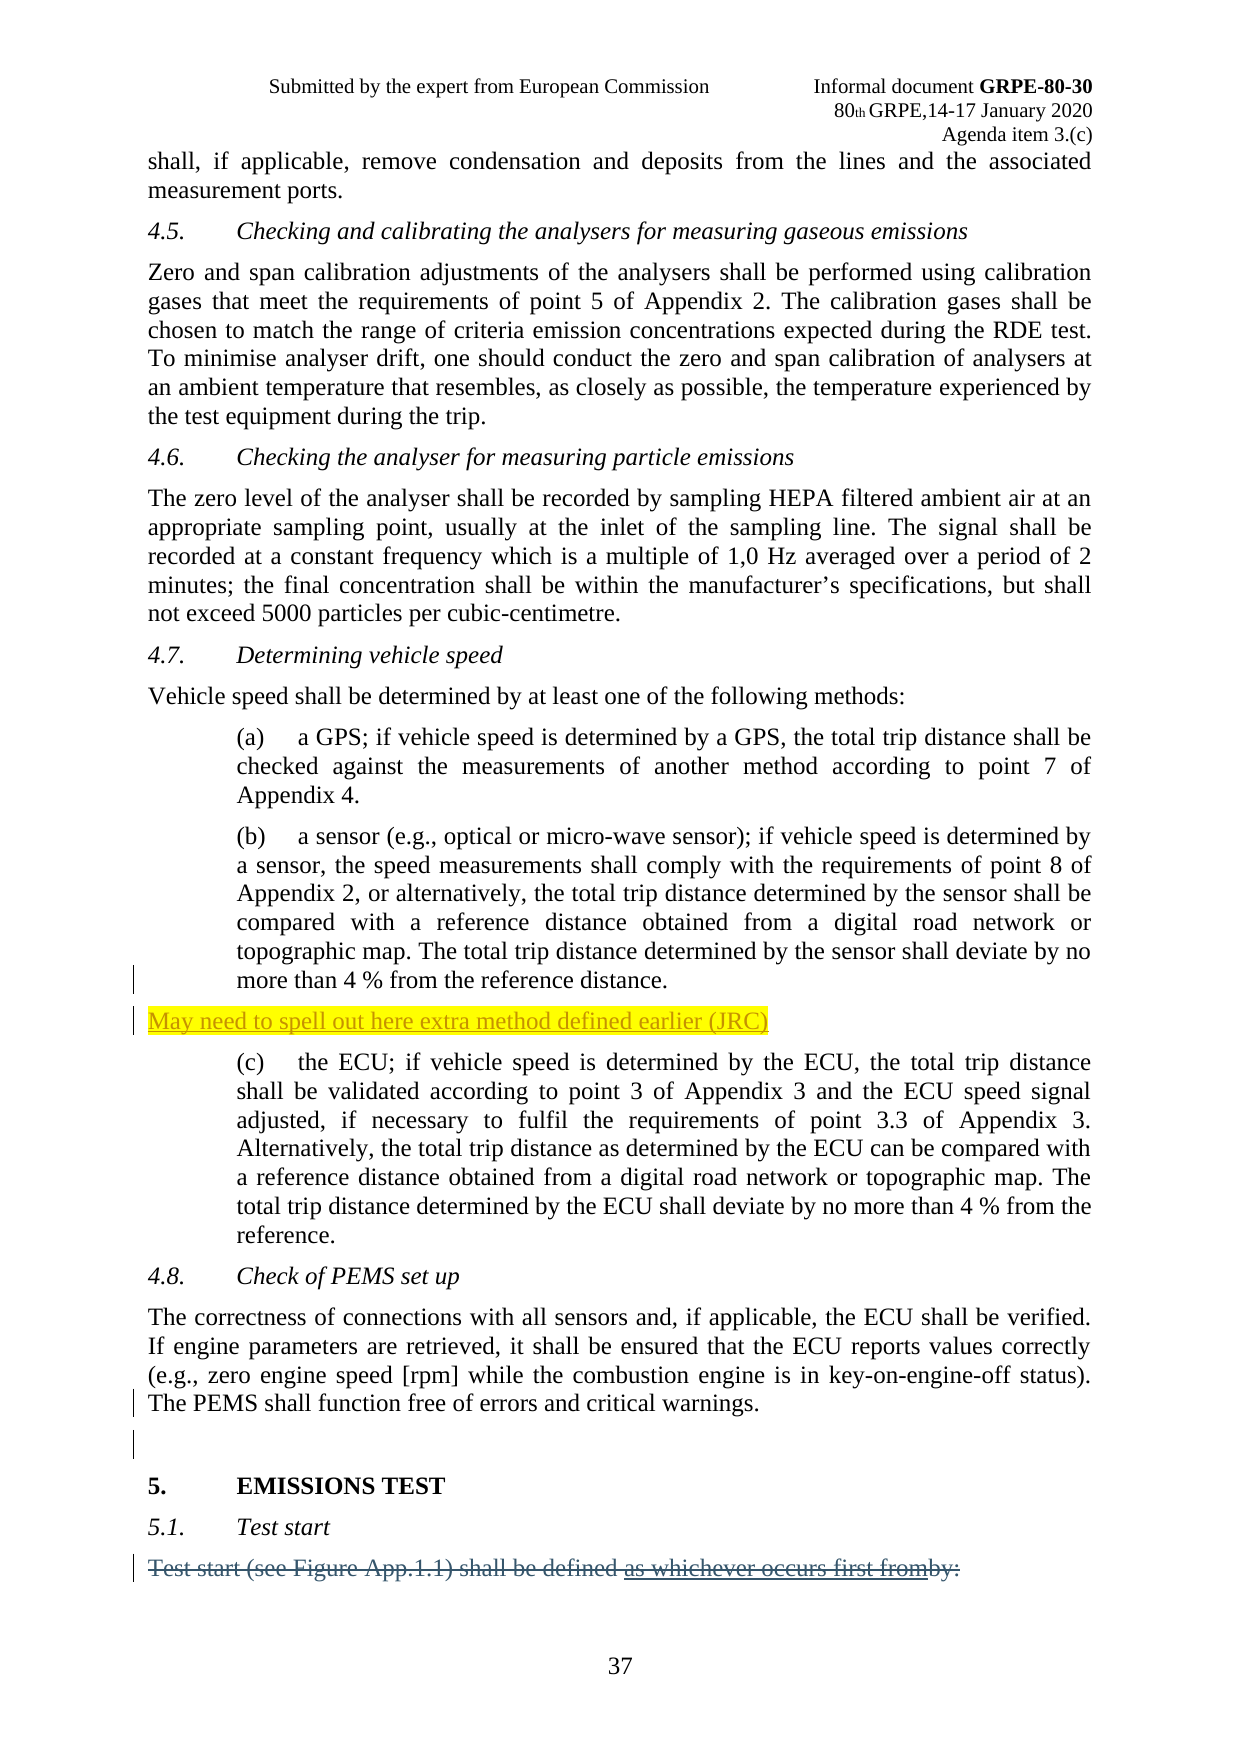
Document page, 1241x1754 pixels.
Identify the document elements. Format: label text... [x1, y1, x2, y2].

subtitle 4.8. Check of PEMS set up [148, 1261, 1092, 1290]
text Vehicle speed shall be determined by at least one of the following methods: [148, 681, 1092, 710]
text (b) a sensor (e.g., optical or micro-wave sensor); if vehicle speed is determined by a sensor, the speed measurements shall comply with the requirements of point 8 of Appendix 2, or alternatively, the total trip distance determined by the sensor shall be compared with a reference distance obtained from a digital road network or topographic map. The total trip distance determined by the sensor shall deviate by no more than 4 % from the reference distance. [148, 821, 1092, 993]
text (a) a GPS; if vehicle speed is determined by a GPS, the total trip distance shall be checked against the measurements of another method according to point 7 of Appendix 4. [148, 722, 1092, 808]
subtitle 4.5. Checking and calibrating the analysers for measuring gaseous emissions [148, 216, 1092, 245]
subtitle 4.6. Checking the analyser for measuring particle emissions [148, 442, 1092, 471]
text The correctness of connections with all sensors and, if applicable, the ECU shall be verified. If engine parameters are retrieved, it shall be ensured that the ECU reports values correctly (e.g., zero engine speed [rpm] while the combustion engine is in key-on-engine-off status). The PEMS shall function free of errors and critical warnings. [148, 1302, 1092, 1417]
subtitle 5.1. Test start [148, 1512, 1092, 1541]
text Zero and span calibration adjustments of the analysers shall be performed using calibration gases that meet the requirements of point 5 of Appendix 2. The calibration gases shall be chosen to match the range of criteria emission concentrations expected during the RDE test. To minimise analyser drift, one should conduct the zero and span calibration of analysers at an ambient temperature that resembles, as closely as possible, the temperature experienced by the test equipment during the trip. [148, 257, 1092, 430]
subtitle 5. EMISSIONS TEST [148, 1471, 1092, 1500]
text (c) the ECU; if vehicle speed is determined by the ECU, the total trip distance shall be validated according to point 3 of Appendix 3 and the ECU speed signal adjusted, if necessary to fulfil the requirements of point 3.3 of Appendix 3. Alternatively, the total trip distance as determined by the ECU can be compared with a reference distance obtained from a digital road network or topographic map. The total trip distance determined by the ECU shall deviate by no more than 4 % from the reference. [148, 1047, 1092, 1248]
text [148, 146, 1092, 203]
text The zero level of the analyser shall be recorded by sampling HEPA filtered ambient air at an appropriate sampling point, usually at the inlet of the sampling line. The signal shall be recorded at a constant frequency which is a multiple of 1,0 Hz averaged over a period of 2 minutes; the final concentration shall be within the manufacturer’s specifications, but shall not exceed 5000 particles per cubic-centimetre. [148, 483, 1092, 627]
subtitle 4.7. Determining vehicle speed [148, 640, 1092, 668]
